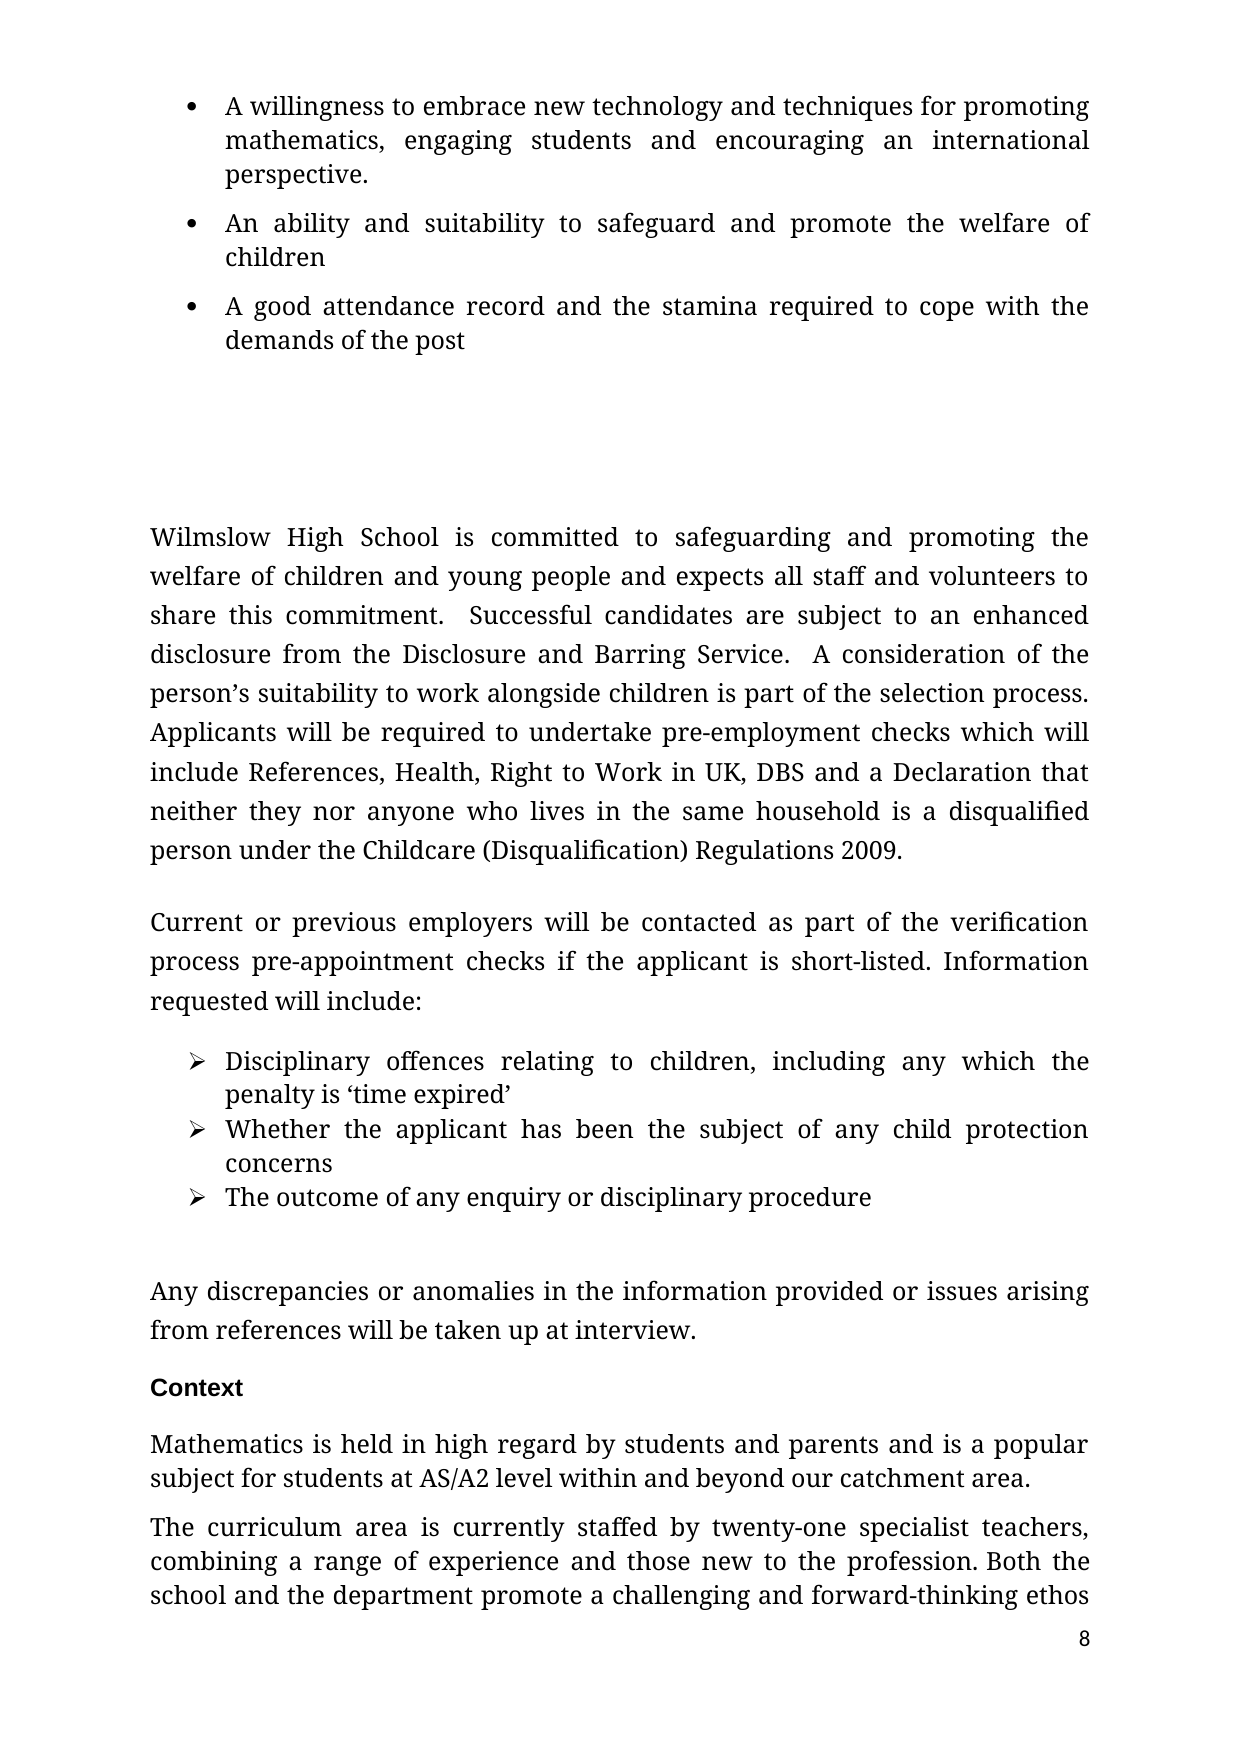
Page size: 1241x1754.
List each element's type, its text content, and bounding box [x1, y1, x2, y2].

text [150, 1509, 1090, 1612]
list Whether the applicant has been the subject of any child protection concerns [187, 1111, 1090, 1179]
list The outcome of any enquiry or disciplinary procedure [187, 1179, 1090, 1213]
list A willingness to embrace new technology and techniques for promoting mathematics, engaging students and encouraging an international perspective. [187, 89, 1090, 191]
list An ability and suitability to safeguard and promote the welfare of children [187, 206, 1090, 274]
text Current or previous employers will be contacted as part of the verification process pre-appointment checks if the applicant is short-listed. Information requested will include: [150, 905, 1090, 1017]
text Any discrepancies or anomalies in the information provided or issues arising from references will be taken up at interview. [150, 1273, 1090, 1347]
list Disciplinary offences relating to children, including any which the penalty is ‘time expired’ [187, 1043, 1090, 1111]
list Mathematics is held in high regard by students and parents and is a popular subject for students at AS/A2 level within and beyond our catchment area. [150, 1426, 1090, 1494]
text Wilmslow High School is committed to safeguarding and promoting the welfare of children and young people and expects all staff and volunteers to share this commitment. Successful candidates are subject to an enhanced disclosure from the Disclosure and Barring Service. A consideration of the person’s suitability to work alongside children is part of the selection process. Applicants will be required to undertake pre-employment checks which will include References, Health, Right to Work in UK, DBS and a Declaration that neither they nor anyone who lives in the same household is a disqualified person under the Childcare (Disqualification) Regulations 2009. [150, 519, 1090, 867]
list A good attendance record and the stamina required to cope with the demands of the post [187, 289, 1090, 357]
text Context [150, 1373, 1090, 1401]
